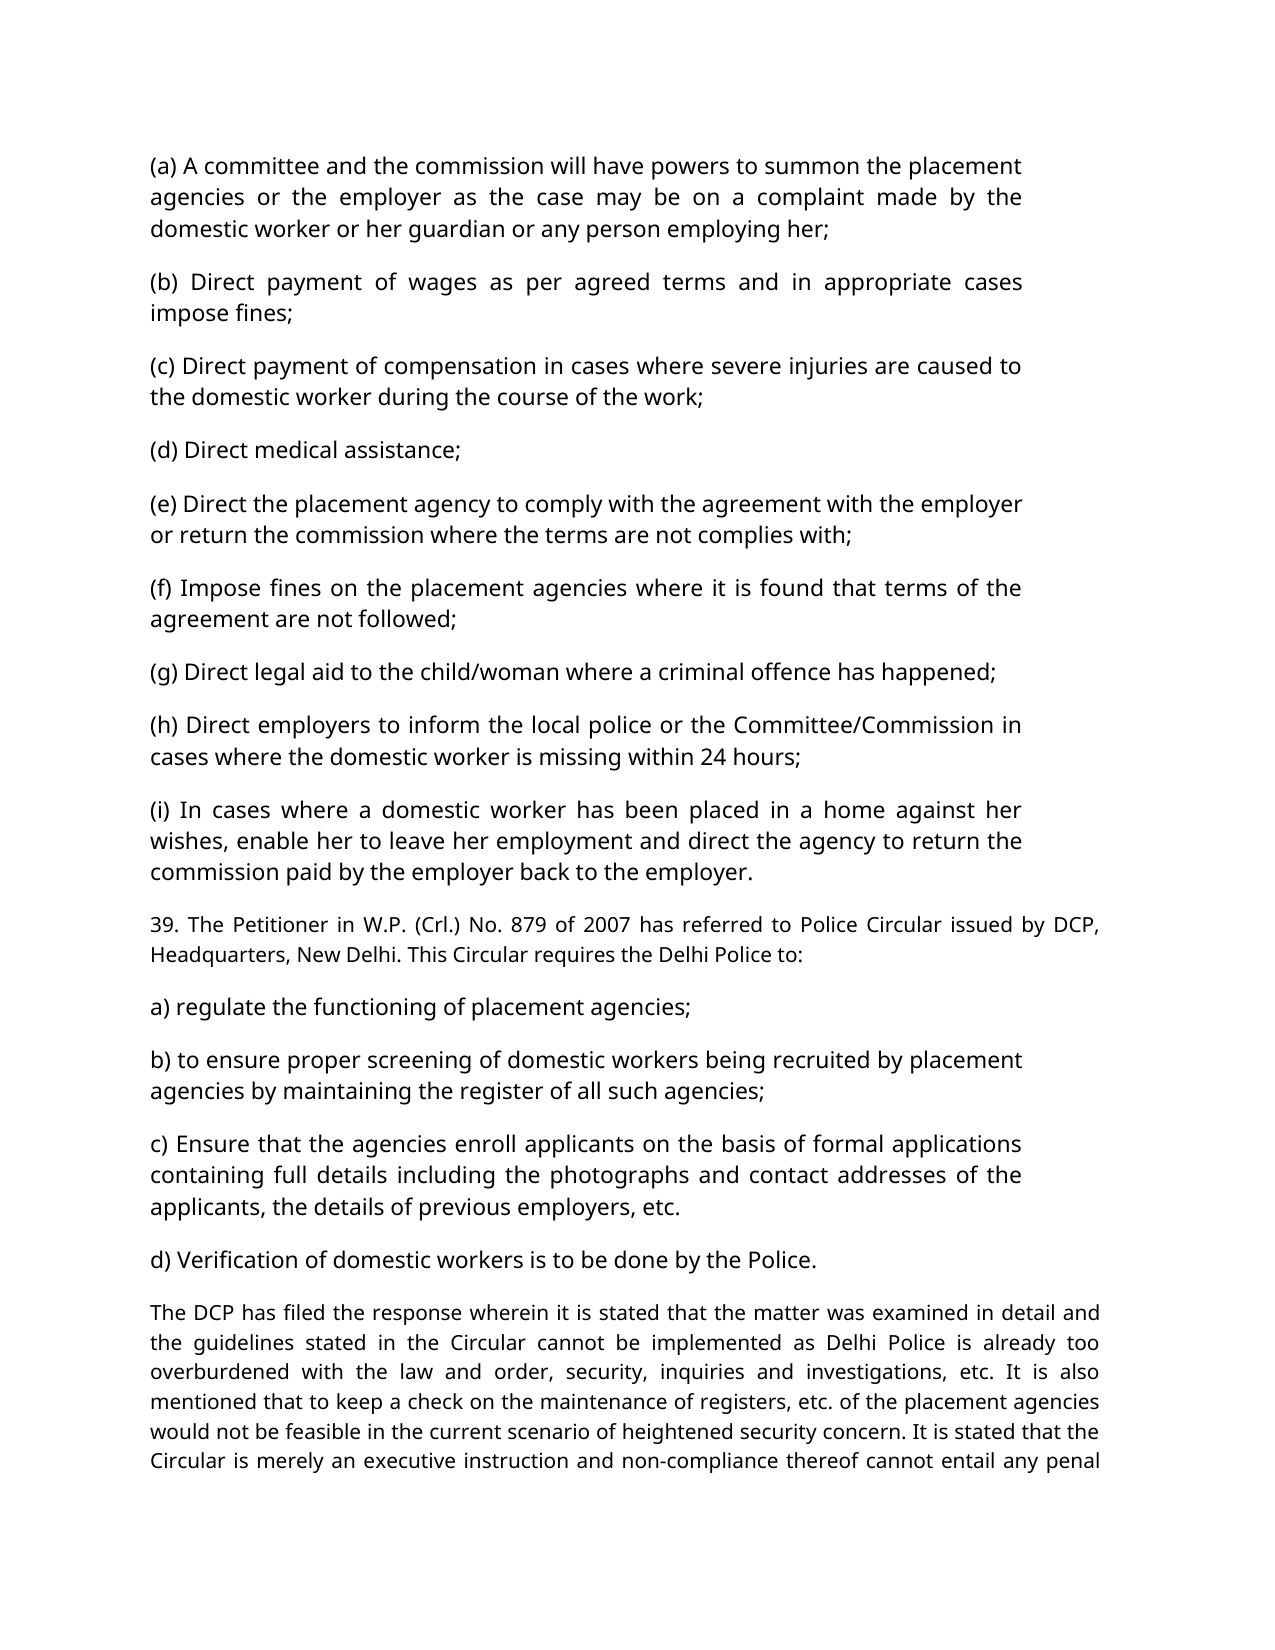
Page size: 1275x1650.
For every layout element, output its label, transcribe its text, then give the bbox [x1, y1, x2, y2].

text (i) In cases where a domestic worker has been placed in a home against her wishes, enable her to leave her employment and direct the agency to return the commission paid by the employer back to the employer. [150, 794, 1023, 887]
text (a) A committee and the commission will have powers to summon the placement agencies or the employer as the case may be on a complaint made by the domestic worker or her guardian or any person employing her; [150, 150, 1023, 244]
text (f) Impose fines on the placement agencies where it is found that terms of the agreement are not followed; [150, 572, 1023, 634]
text (d) Direct medical assistance; [150, 434, 1023, 466]
text a) regulate the functioning of placement agencies; [150, 991, 1023, 1022]
text (g) Direct legal aid to the child/woman where a criminal offence has happened; [150, 656, 1023, 687]
text d) Verification of domestic workers is to be done by the Police. [150, 1244, 1023, 1275]
text 39. The Petitioner in W.P. (Crl.) No. 879 of 2007 has referred to Police Circular issued by DCP, Headquarters, New Delhi. This Circular requires the Delhi Police to: [150, 909, 1102, 969]
text (h) Direct employers to inform the local police or the Committee/Commission in cases where the domestic worker is missing within 24 hours; [150, 709, 1023, 772]
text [150, 1297, 1102, 1475]
text (e) Direct the placement agency to comply with the agreement with the employer or return the commission where the terms are not complies with; [150, 487, 1023, 550]
text c) Ensure that the agencies enroll applicants on the basis of formal applications containing full details including the photographs and contact addresses of the applicants, the details of previous employers, etc. [150, 1128, 1023, 1222]
text (c) Direct payment of compensation in cases where severe injuries are caused to the domestic worker during the course of the work; [150, 350, 1023, 412]
text b) to ensure proper screening of domestic workers being recruited by placement agencies by maintaining the register of all such agencies; [150, 1044, 1023, 1106]
text (b) Direct payment of wages as per agreed terms and in appropriate cases impose fines; [150, 266, 1023, 328]
